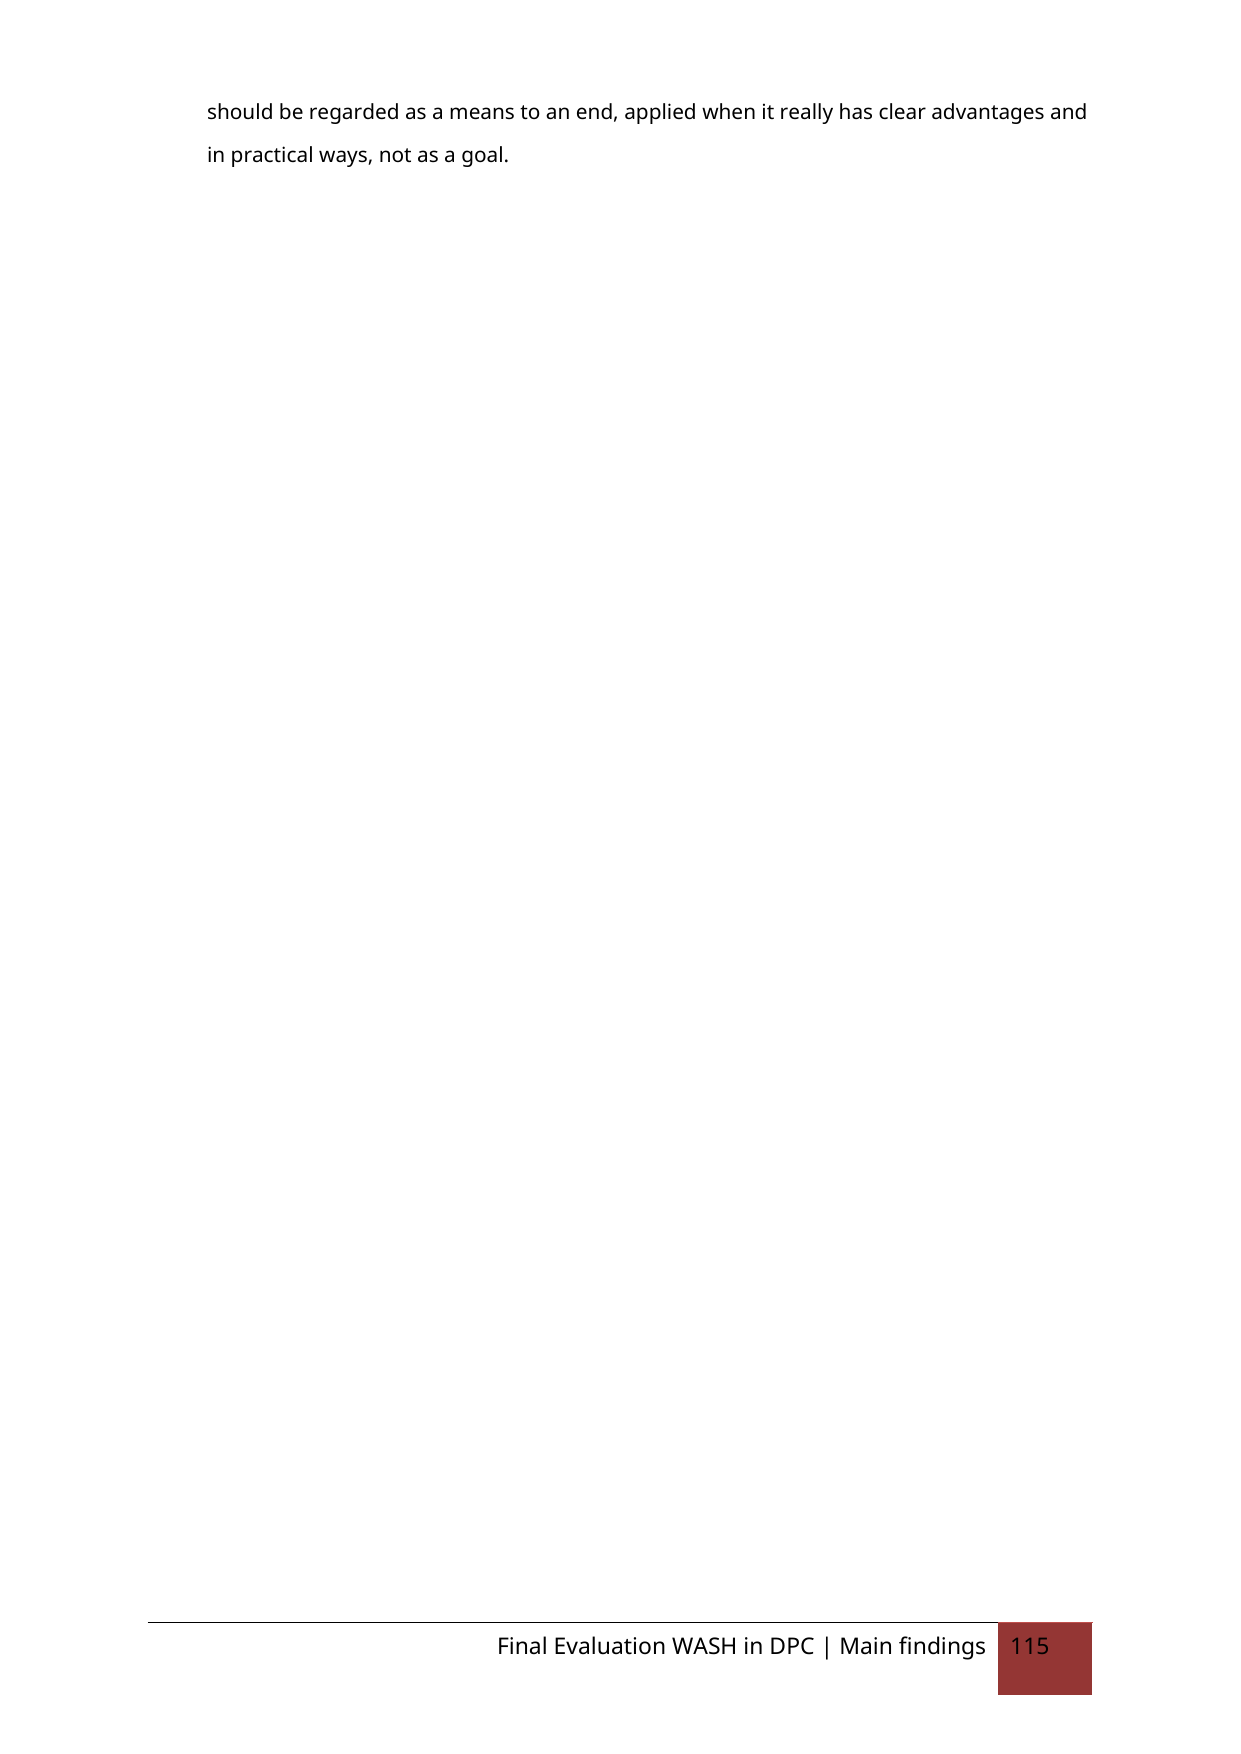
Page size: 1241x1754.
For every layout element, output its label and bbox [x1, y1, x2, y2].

list [148, 97, 1092, 168]
